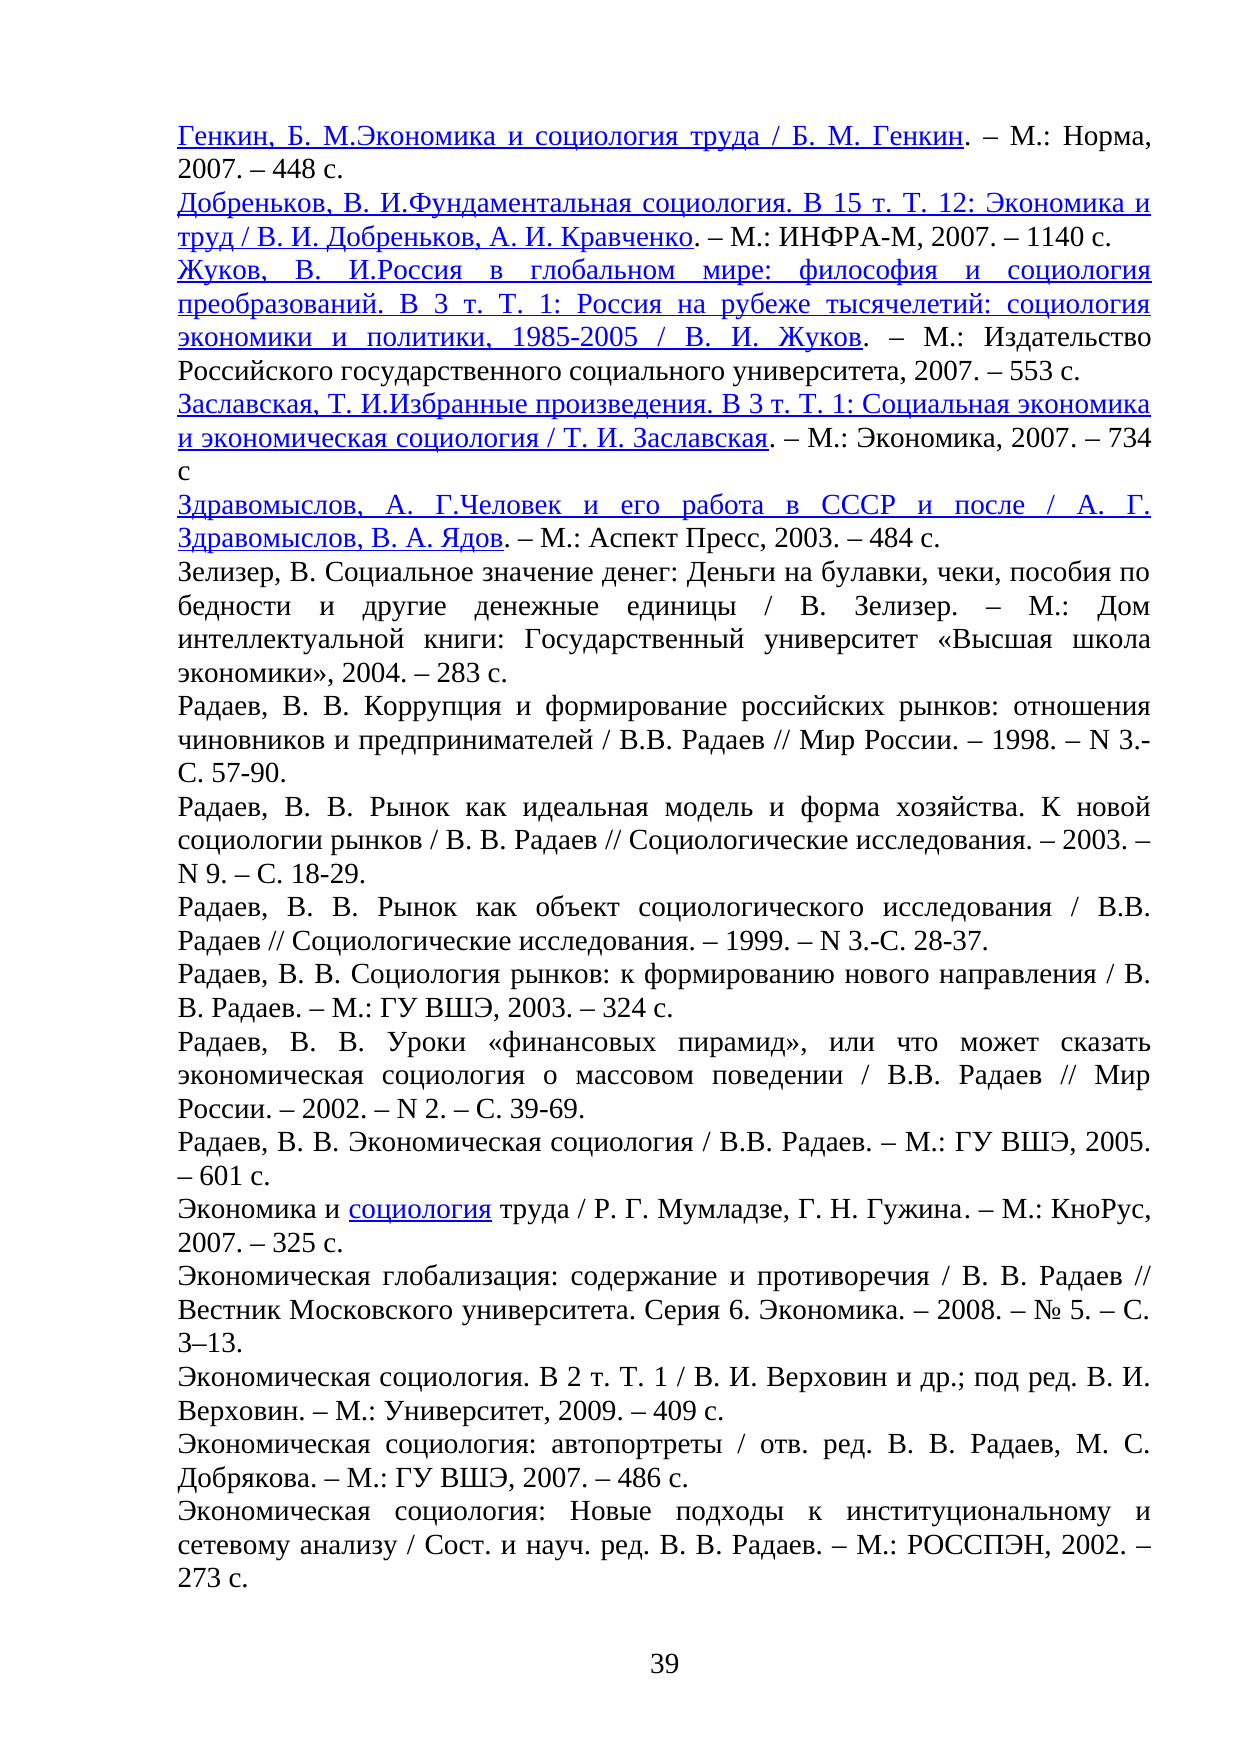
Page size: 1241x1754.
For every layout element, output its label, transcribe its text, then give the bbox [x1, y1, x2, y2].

list Жуков, В. И.Россия в глобальном мире: философия и социология преобразований. В 3 т. Т. 1: Россия на рубеже тысячелетий: социология экономики и политики, 1985-2005 / В. И. Жуков. – М.: Издательство Российского государственного социального университета, 2007. – 553 с. [177, 252, 1152, 281]
list Генкин, Б. М.Экономика и социология труда / Б. М. Генкин. – М.: Норма, 2007. – 448 c. [177, 118, 1152, 185]
list Радаев, В. В. Рынок как идеальная модель и форма хозяйства. К новой социологии рынков / В. В. Радаев // Социологические исследования. – 2003. – N 9. – С. 18-29. [177, 789, 1152, 889]
list Экономическая социология: автопортреты / отв. ред. В. В. Радаев, М. С. Добрякова. – М.: ГУ ВШЭ, 2007. – 486 с. [177, 1426, 1152, 1493]
list Заславская, Т. И.Избранные произведения. В 3 т. Т. 1: Социальная экономика и экономическая социология / Т. И. Заславская. – М.: Экономика, 2007. – 734 с [177, 386, 1152, 487]
list Здравомыслов, А. Г.Человек и его работа в СССР и после / А. Г. Здравомыслов, В. А. Ядов. – М.: Аспект Пресс, 2003. – 484 с. [177, 487, 1152, 554]
list Зелизер, В. Социальное значение денег: Деньги на булавки, чеки, пособия по бедности и другие денежные единицы / В. Зелизер. – М.: Дом интеллектуальной книги: Государственный университет «Высшая школа экономики», 2004. – 283 c. [177, 554, 1152, 688]
list Экономическая социология. В 2 т. Т. 1 / В. И. Верховин и др.; под ред. В. И. Верховин. – М.: Университет, 2009. – 409 с. [177, 1359, 1152, 1426]
list Экономическая социология: Новые подходы к институциональному и сетевому анализу / Сост. и науч. ред. В. В. Радаев. – М.: РОССПЭН, 2002. – 273 с. [177, 1493, 1152, 1594]
list Радаев, В. В. Уроки «финансовых пирамид», или что может сказать экономическая социология о массовом поведении / В.В. Радаев // Мир России. – 2002. – N 2. – С. 39-69. [177, 1024, 1152, 1124]
list Добреньков, В. И.Фундаментальная социология. В 15 т. Т. 12: Экономика и труд / В. И. Добреньков, А. И. Кравченко. – М.: ИНФРА-М, 2007. – 1140 с. [177, 185, 1152, 252]
list Экономическая глобализация: содержание и противоречия / В. В. Радаев // Вестник Московского университета. Серия 6. Экономика. – 2008. – № 5. – С. 3–13. [177, 1258, 1152, 1359]
list Радаев, В. В. Рынок как объект социологического исследования / В.В. Радаев // Социологические исследования. – 1999. – N 3.-С. 28-37. [177, 889, 1152, 957]
list Радаев, В. В. Социология рынков: к формированию нового направления / В. В. Радаев. – М.: ГУ ВШЭ, 2003. – 324 c. [177, 957, 1152, 1024]
list Жуков, В. И.Россия в глобальном мире: философия и социология преобразований. В 3 т. Т. 1: Россия на рубеже тысячелетий: социология экономики и политики, 1985-2005 / В. И. Жуков. – М.: Издательство Российского государственного социального университета, 2007. – 553 с. [177, 283, 1152, 386]
list Экономика и социология труда / Р. Г. Мумладзе, Г. Н. Гужина. – М.: КноРус, 2007. – 325 с. [177, 1191, 1152, 1258]
list Радаев, В. В. Экономическая социология / В.В. Радаев. – М.: ГУ ВШЭ, 2005. – 601 c. [177, 1124, 1152, 1191]
list Радаев, В. В. Коррупция и формирование российских рынков: отношения чиновников и предпринимателей / В.В. Радаев // Мир России. – 1998. – N 3.-С. 57-90. [177, 688, 1152, 789]
